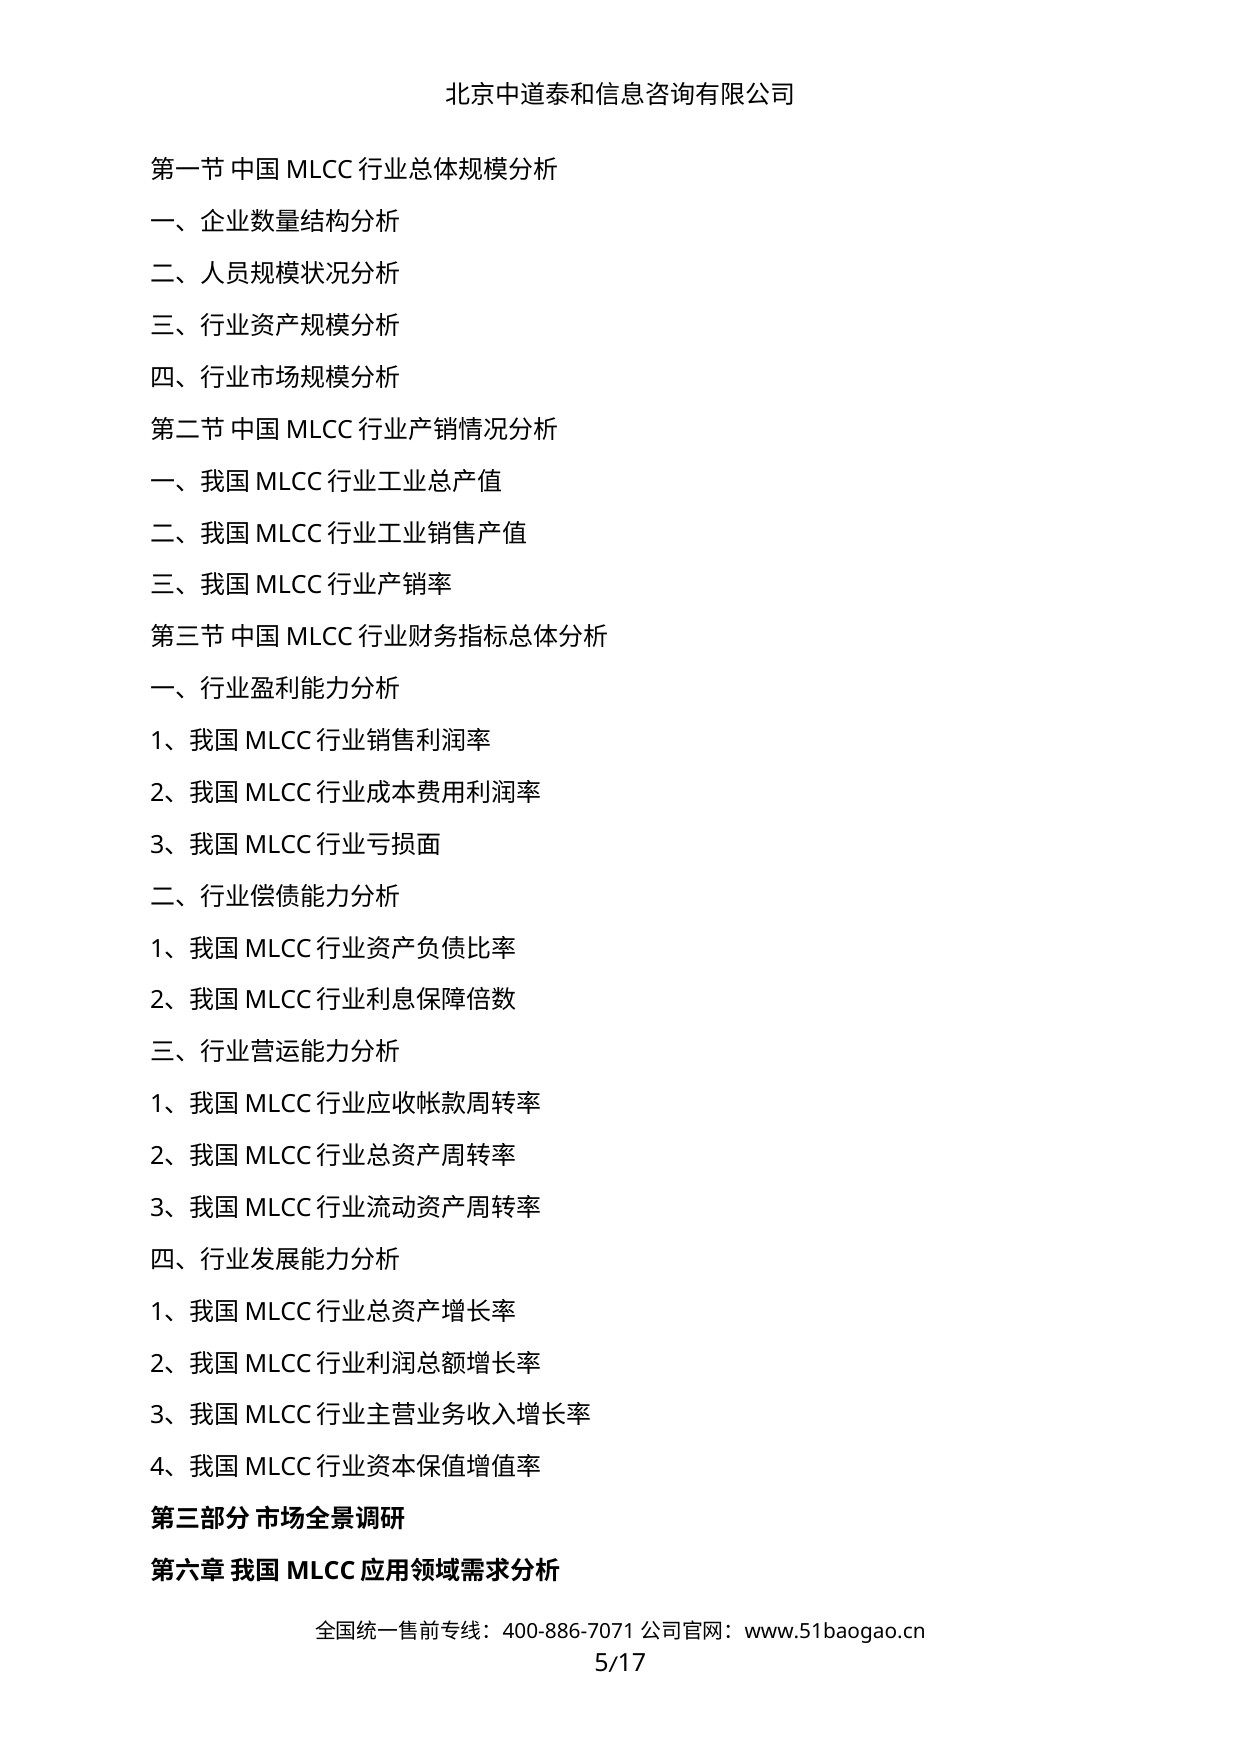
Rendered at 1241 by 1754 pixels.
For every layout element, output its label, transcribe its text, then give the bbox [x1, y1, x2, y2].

text 二、人员规模状况分析 [150, 254, 1090, 290]
text 3、我国MLCC行业流动资产周转率 [150, 1187, 1090, 1224]
text 2、我国MLCC行业成本费用利润率 [150, 772, 1090, 809]
text 2、我国MLCC行业总资产周转率 [150, 1136, 1090, 1172]
text 第三部分 市场全景调研 [150, 1499, 1090, 1535]
text 3、我国MLCC行业亏损面 [150, 824, 1090, 861]
text 1、我国MLCC行业应收帐款周转率 [150, 1084, 1090, 1120]
text 四、行业发展能力分析 [150, 1239, 1090, 1276]
text 4、我国MLCC行业资本保值增值率 [150, 1447, 1090, 1483]
text 2、我国MLCC行业利润总额增长率 [150, 1343, 1090, 1379]
text 一、企业数量结构分析 [150, 202, 1090, 238]
text 三、行业营运能力分析 [150, 1032, 1090, 1068]
text 1、我国MLCC行业总资产增长率 [150, 1291, 1090, 1327]
text 1、我国MLCC行业资产负债比率 [150, 928, 1090, 964]
text 1、我国MLCC行业销售利润率 [150, 721, 1090, 757]
text 2、我国MLCC行业利息保障倍数 [150, 980, 1090, 1016]
text 一、我国MLCC行业工业总产值 [150, 461, 1090, 497]
text 一、行业盈利能力分析 [150, 669, 1090, 705]
text 四、行业市场规模分析 [150, 357, 1090, 394]
text 三、我国MLCC行业产销率 [150, 565, 1090, 601]
text 第六章 我国MLCC应用领域需求分析 [150, 1551, 1090, 1587]
text 第二节 中国MLCC行业产销情况分析 [150, 409, 1090, 446]
text 第三节 中国MLCC行业财务指标总体分析 [150, 617, 1090, 653]
text 第一节 中国MLCC行业总体规模分析 [150, 150, 1090, 186]
text 3、我国MLCC行业主营业务收入增长率 [150, 1395, 1090, 1431]
text 二、我国MLCC行业工业销售产值 [150, 513, 1090, 549]
text 二、行业偿债能力分析 [150, 876, 1090, 912]
text 三、行业资产规模分析 [150, 306, 1090, 342]
